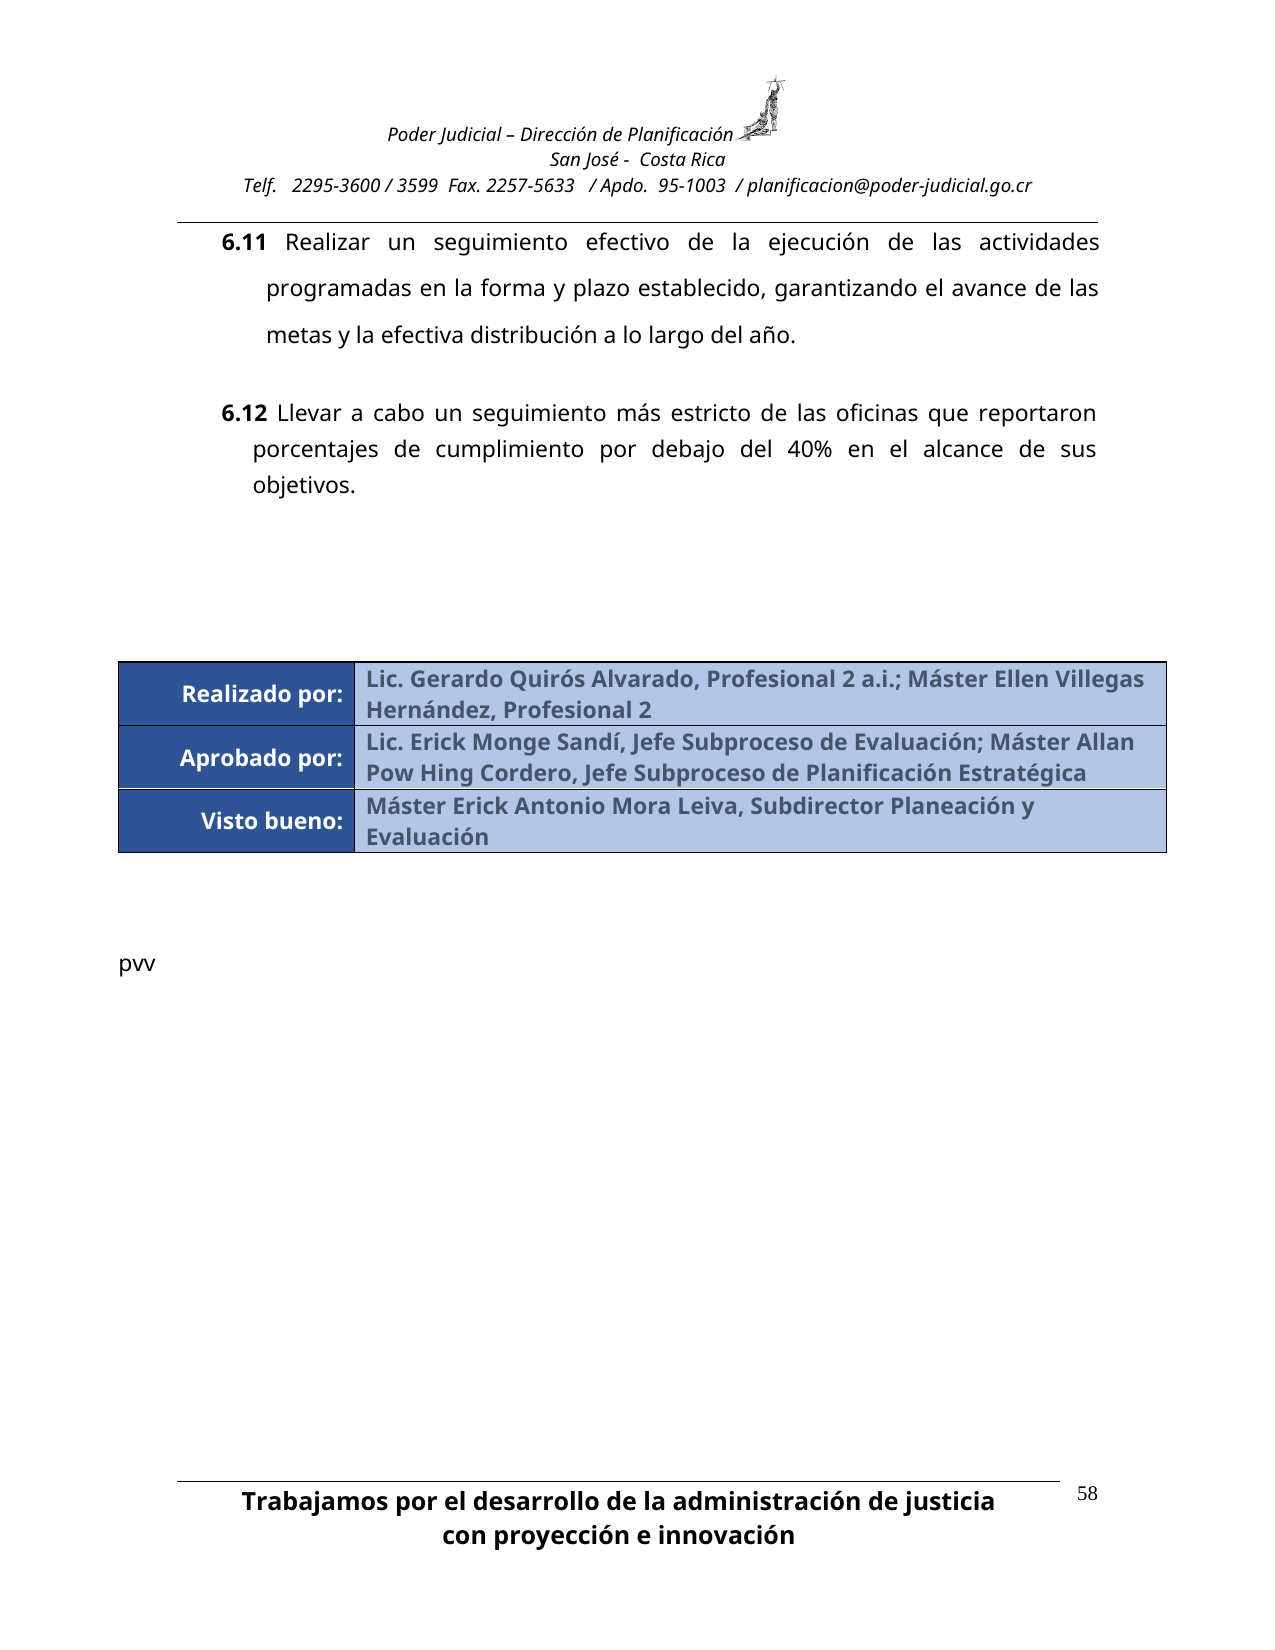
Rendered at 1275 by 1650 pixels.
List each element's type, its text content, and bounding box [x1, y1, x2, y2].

table_header Realizado por: [119, 663, 354, 725]
table_header Lic. Gerardo Quirós Alvarado, Profesional 2 a.i.; Máster Ellen Villegas Hernández, Profesional 2 [355, 663, 1166, 725]
table_cell Máster Erick Antonio Mora Leiva, Subdirector Planeación y Evaluación [355, 790, 1166, 852]
table_cell Aprobado por: [119, 726, 354, 788]
table_cell Visto bueno: [119, 790, 354, 852]
text pvv [118, 947, 1098, 978]
picture [733, 73, 787, 142]
text 6.11 Realizar un seguimiento efectivo de la ejecución de las actividades programadas en la forma y plazo establecido, garantizando el avance de las metas y la efectiva distribución a lo largo del año. [222, 226, 1100, 351]
text 6.12 Llevar a cabo un seguimiento más estricto de las oficinas que reportaron porcentajes de cumplimiento por debajo del 40% en el alcance de sus objetivos. [221, 397, 1098, 501]
table_cell Lic. Erick Monge Sandí, Jefe Subproceso de Evaluación; Máster Allan Pow Hing Cordero, Jefe Subproceso de Planificación Estratégica [355, 726, 1166, 788]
